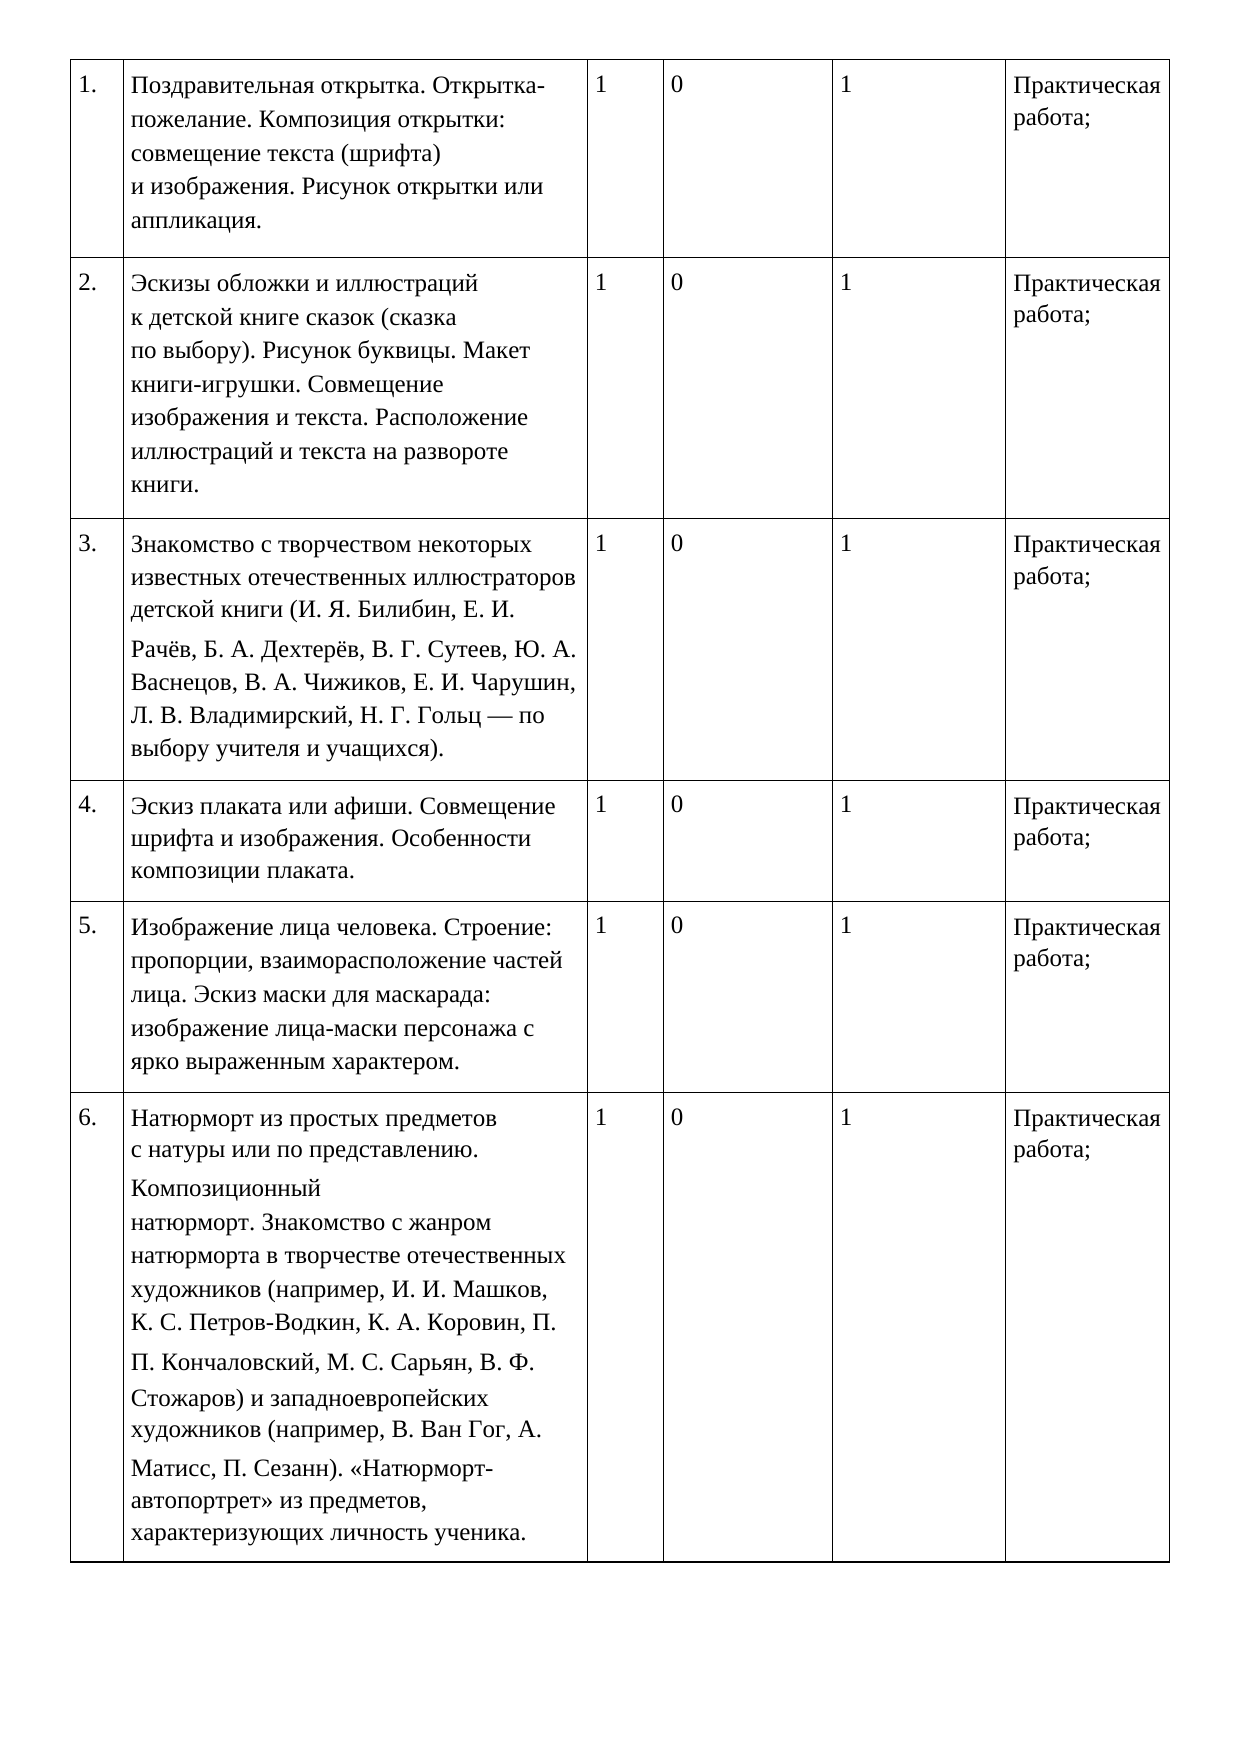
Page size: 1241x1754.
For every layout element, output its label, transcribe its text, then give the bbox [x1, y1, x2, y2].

table_header 0 [664, 60, 832, 257]
table_header 1 [588, 60, 663, 257]
table_cell 1 [833, 519, 1005, 779]
table_cell Практическая работа; [1006, 781, 1169, 901]
table_cell 4. [71, 781, 123, 901]
table_header 1. [71, 60, 123, 257]
table_cell Знакомство с творчеством некоторых известных отечественных иллюстраторов детской книги (И. Я. Билибин, Е. И. Рачёв, Б. А. Дехтерёв, В. Г. Сутеев, Ю. А. Васнецов, В. А. Чижиков, Е. И. Чарушин, Л. В. Владимирский, Н. Г. Гольц — по выбору учителя и учащихся). [124, 519, 587, 779]
table_cell Изображение лица человека. Строение: пропорции, взаиморасположение частей лица. Эскиз маски для маскарада: изображение лица-маски персонажа с ярко выраженным характером. [124, 902, 587, 1092]
table_header 1 [833, 60, 1005, 257]
table_cell Практическая работа; [1006, 1093, 1169, 1561]
table_cell 5. [71, 902, 123, 1092]
table_cell Эскиз плаката или афиши. Совмещение шрифта и изображения. Особенности композиции плаката. [124, 781, 587, 901]
table_cell 1 [588, 781, 663, 901]
table_cell Практическая работа; [1006, 902, 1169, 1092]
table_cell 1 [833, 1093, 1005, 1561]
table_cell 3. [71, 519, 123, 779]
table_cell 1 [588, 902, 663, 1092]
table_cell 0 [664, 902, 832, 1092]
table_cell 0 [664, 258, 832, 518]
table_cell 0 [664, 519, 832, 779]
table_cell Практическая работа; [1006, 258, 1169, 518]
table_cell Натюрморт из простых предметов с натуры или по представлению. Композиционный натюрморт. Знакомство с жанром натюрморта в творчестве отечественных художников (например, И. И. Машков, К. С. Петров-Водкин, К. А. Коровин, П. П. Кончаловский, М. С. Сарьян, В. Ф. Стожаров) и западноевропейских художников (например, В. Ван Гог, А. Матисс, П. Сезанн). «Натюрморт-автопортрет» из предметов, характеризующих личность ученика. [124, 1093, 587, 1561]
table_cell 1 [833, 781, 1005, 901]
table_cell Практическая работа; [1006, 519, 1169, 779]
table_cell 1 [588, 519, 663, 779]
table_cell Эскизы обложки и иллюстраций к детской книге сказок (сказка по выбору). Рисунок буквицы. Макет книги-игрушки. Совмещение изображения и текста. Расположение иллюстраций и текста на развороте книги. [124, 258, 587, 518]
table_cell 6. [71, 1093, 123, 1561]
table_header Практическая работа; [1006, 60, 1169, 257]
table_cell 0 [664, 1093, 832, 1561]
table_cell 1 [833, 258, 1005, 518]
table_cell 2. [71, 258, 123, 518]
table_header Поздравительная открытка. Открытка-пожелание. Композиция открытки: совмещение текста (шрифта) и изображения. Рисунок открытки или аппликация. [124, 60, 587, 257]
table_cell 1 [833, 902, 1005, 1092]
table_cell 0 [664, 781, 832, 901]
table_cell 1 [588, 1093, 663, 1561]
table_cell 1 [588, 258, 663, 518]
